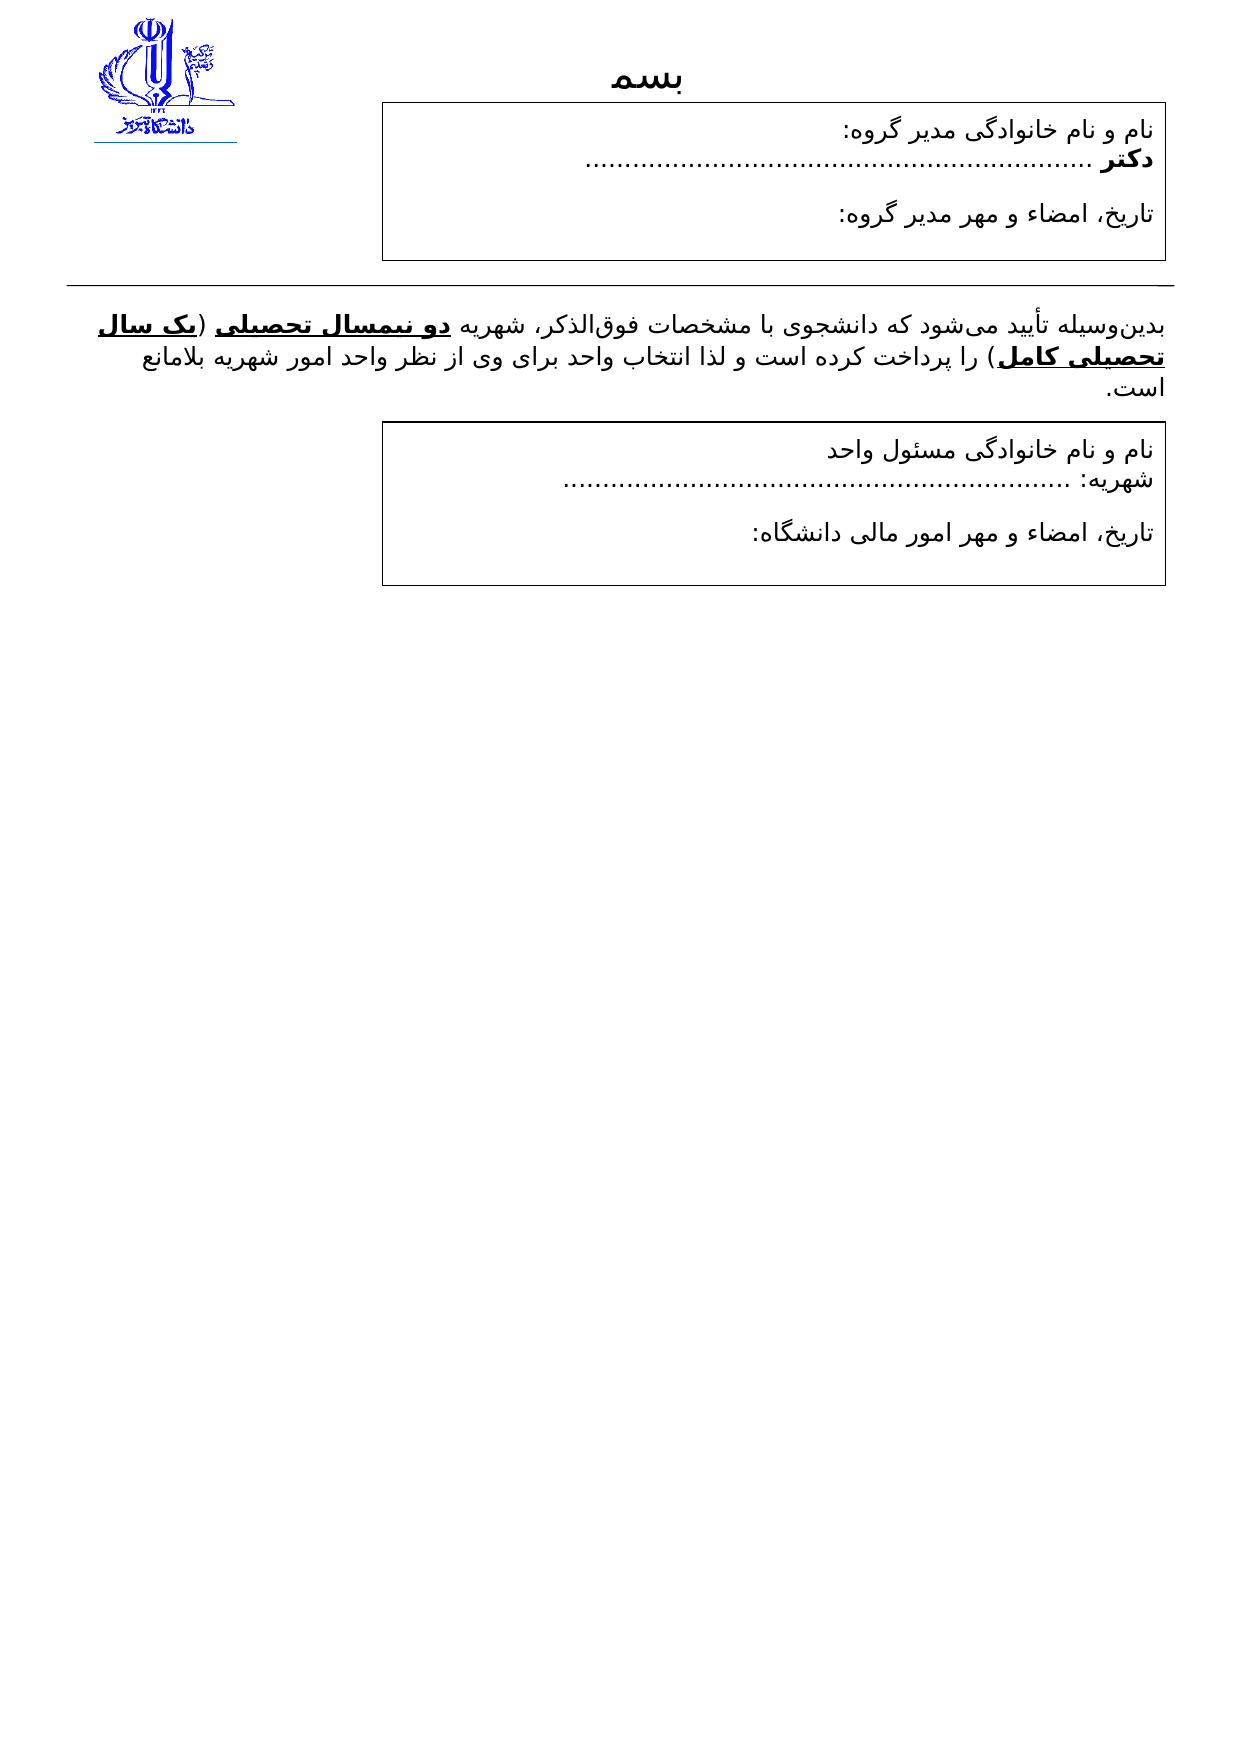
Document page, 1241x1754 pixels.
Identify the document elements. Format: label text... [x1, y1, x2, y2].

picture [94, 17, 239, 142]
table_header نام و نام خانوادگی مدیر گروه: دکتر ................................................................ تاریخ، امضاء و مهر مدیر گروه: [383, 103, 1165, 260]
table_header نام و نام خانوادگی مسئول واحد شهریه: ................................................................ تاریخ، امضاء و مهر امور مالی دانشگاه: [383, 423, 1165, 585]
text بدین‌وسیله تأیید می‌شود که دانشجوی با مشخصات فوق‌الذکر، شهریه دو نیمسال تحصیلی (یک سال تحصیلی کامل) را پرداخت کرده است و لذا انتخاب واحد برای وی از نظر واحد امور شهریه بلامانع است. [75, 310, 1165, 402]
